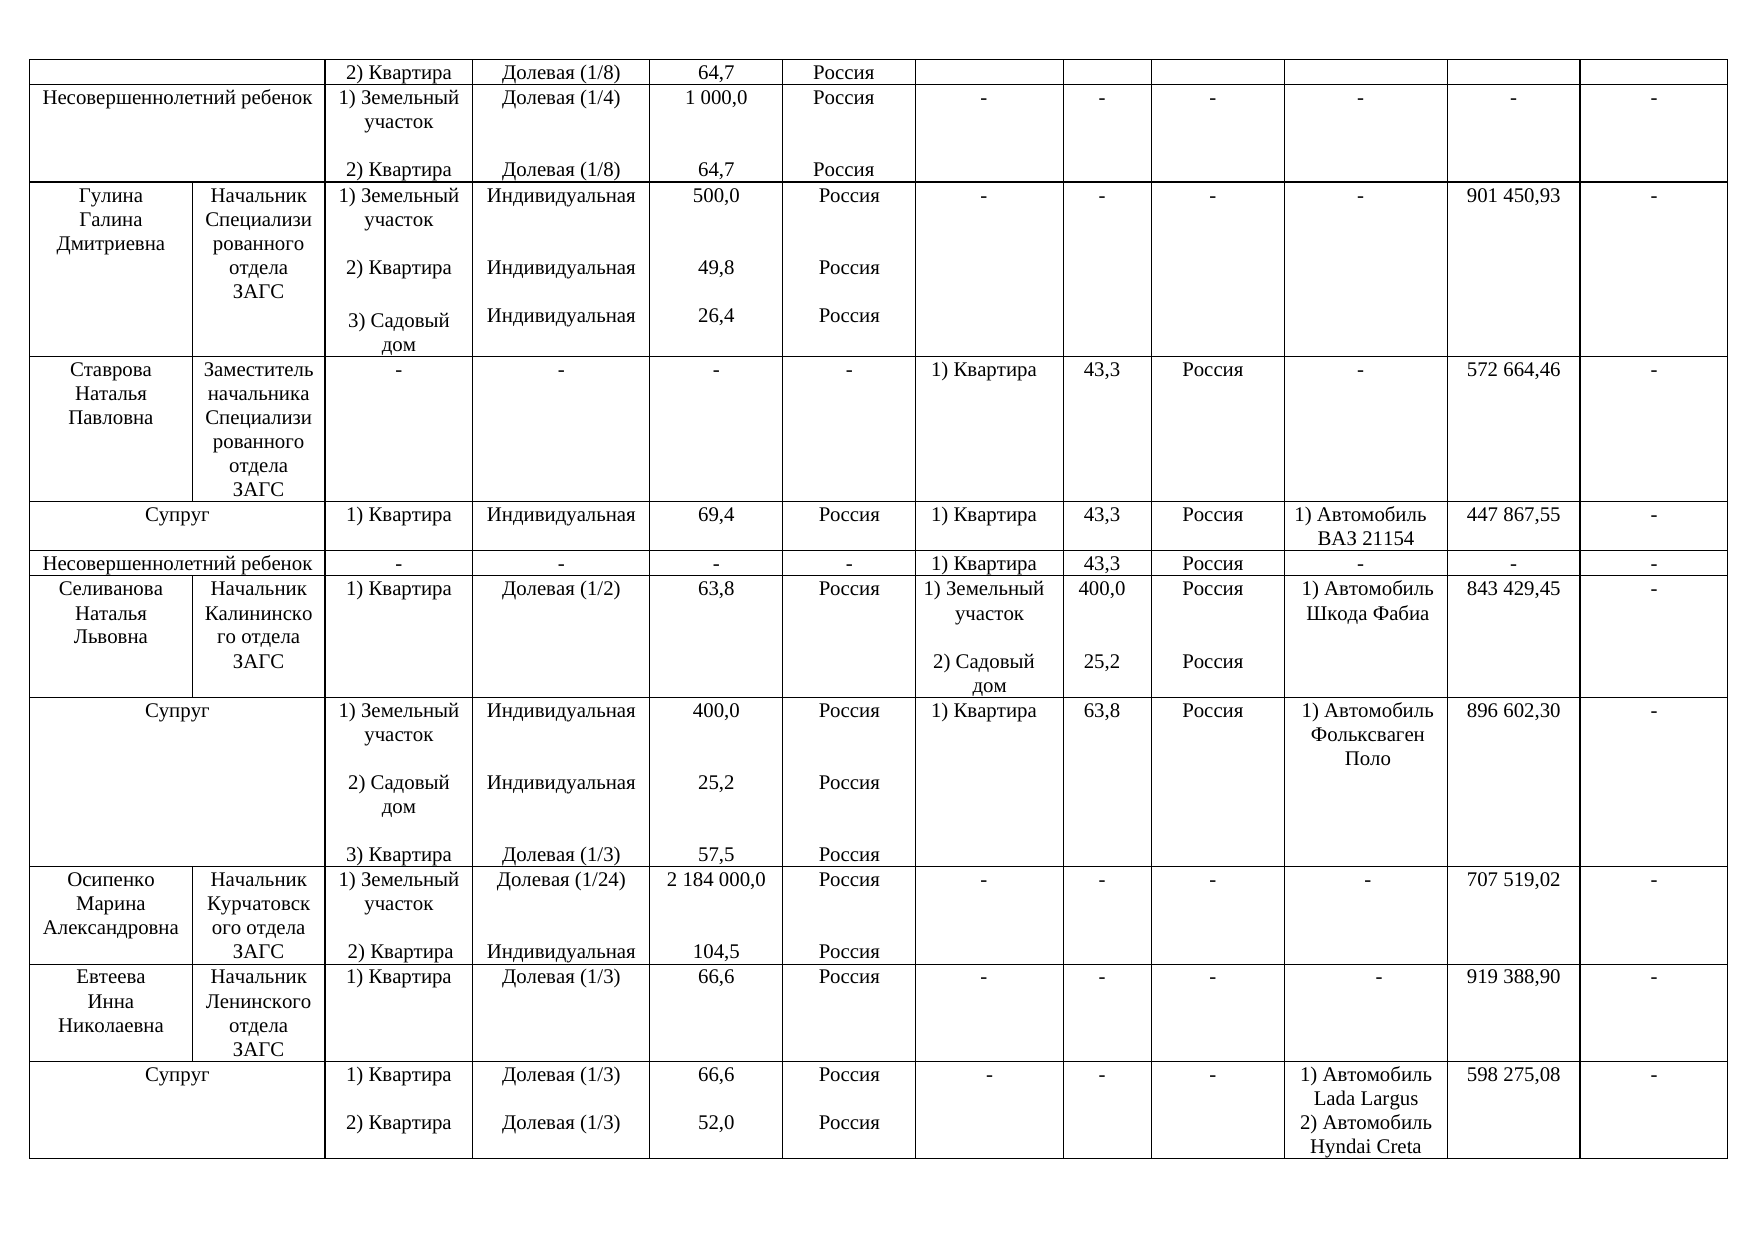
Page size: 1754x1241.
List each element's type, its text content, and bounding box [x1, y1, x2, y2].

table_cell 43,3 [1064, 357, 1151, 501]
table_cell 1) Земельный участок 2) Садовый дом 3) Квартира [326, 698, 472, 866]
table_cell - [916, 1062, 1063, 1158]
table_cell Россия Россия [783, 1062, 915, 1158]
table_cell Россия Россия [1152, 576, 1284, 697]
table_cell - [326, 551, 472, 575]
table_cell 1) Автомобиль Шкода Фабиа [1285, 576, 1447, 697]
table_cell - [650, 357, 782, 501]
table_cell Россия Россия [783, 867, 915, 963]
table_cell 1) Автомобиль Фольксваген Поло [1285, 698, 1447, 866]
table_cell 598 275,08 [1448, 1062, 1579, 1158]
table_cell 1) Квартира [916, 551, 1063, 575]
table_cell - [1581, 183, 1727, 356]
table_cell - [473, 357, 649, 501]
table_cell - [1152, 60, 1284, 84]
table_cell 43,3 [1064, 502, 1151, 550]
table_cell 43,3 [1064, 551, 1151, 575]
table_cell 1 000,0 64,7 [650, 60, 782, 84]
table_cell - [783, 551, 915, 575]
table_cell - [1581, 867, 1727, 963]
table_cell Индивидуальная Индивидуальная Долевая (1/3) [473, 698, 649, 866]
table_cell - [1152, 183, 1284, 356]
table_cell Начальник Курчатовского отдела ЗАГС [193, 867, 324, 963]
table_cell 69,4 [650, 502, 782, 550]
table_cell Россия [1152, 698, 1284, 866]
table_cell - [1581, 502, 1727, 550]
table_cell 1) Земельный участок 2) Квартира [326, 867, 472, 963]
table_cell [326, 60, 472, 84]
table_cell Евтеева Инна Николаевна [30, 965, 192, 1061]
table_cell - [916, 183, 1063, 356]
table_cell - [1581, 698, 1727, 866]
table_cell - [326, 357, 472, 501]
table_cell - [1448, 85, 1579, 181]
table_cell Россия [1152, 357, 1284, 501]
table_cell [473, 60, 649, 84]
table_cell - [1064, 867, 1151, 963]
table_cell 1) АвтомобильLada Largus 2) Автомобиль Hyndai Creta [1285, 1062, 1447, 1158]
table_cell 843 429,45 [1448, 576, 1579, 697]
table_cell - [1285, 85, 1447, 181]
table_cell - [1448, 551, 1579, 575]
table_cell 1 000,0 64,7 [650, 85, 782, 181]
table_cell - [1152, 867, 1284, 963]
table_cell - [1448, 60, 1579, 84]
table_cell - [1581, 551, 1727, 575]
table_cell - [1064, 60, 1151, 84]
table_cell - [1285, 965, 1447, 1061]
table_cell Долевая (1/3) [473, 965, 649, 1061]
table_cell 1) Квартира [916, 698, 1063, 866]
table_cell - [1285, 183, 1447, 356]
table_cell Россия [1152, 551, 1284, 575]
table_cell Долевая (1/2) [473, 576, 649, 697]
table_cell 63,8 [650, 576, 782, 697]
table_cell - [1285, 551, 1447, 575]
table_cell 1) Автомобиль ВАЗ 21154 [1285, 502, 1447, 550]
table_cell 2 184 000,0 104,5 [650, 867, 782, 963]
table_cell - [1581, 60, 1727, 84]
table_cell - [473, 551, 649, 575]
table_cell Супруг [30, 698, 324, 866]
table_cell - [1152, 965, 1284, 1061]
table_cell Осипенко Марина Александровна [30, 867, 192, 963]
table_cell Россия [783, 965, 915, 1061]
table_cell 447 867,55 [1448, 502, 1579, 550]
table_cell Россия Россия Россия [783, 698, 915, 866]
table_cell 1) Квартира [326, 576, 472, 697]
table_cell Индивидуальная [473, 502, 649, 550]
table_cell Заместитель начальника Специализированного отдела ЗАГС [193, 357, 324, 501]
table_cell Россия [783, 576, 915, 697]
table_cell - [1064, 1062, 1151, 1158]
table_cell - [1285, 60, 1447, 84]
table_cell - [1581, 965, 1727, 1061]
table_cell - [1285, 867, 1447, 963]
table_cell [473, 85, 649, 181]
table_cell - [1064, 965, 1151, 1061]
table_cell Россия Россия [783, 85, 915, 181]
table_cell - [1581, 1062, 1727, 1158]
table_cell Россия Россия [783, 60, 915, 84]
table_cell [326, 85, 472, 181]
table_cell Несовершеннолетний ребенок [30, 551, 324, 575]
table_cell 896 602,30 [1448, 698, 1579, 866]
table_cell - [916, 60, 1063, 84]
table_cell - [1581, 85, 1727, 181]
table_cell - [1152, 85, 1284, 181]
table_cell Долевая (1/24) Индивидуальная [473, 867, 649, 963]
table_cell 500,0 49,8 26,4 [650, 183, 782, 356]
table_cell Долевая (1/3) Долевая (1/3) [473, 1062, 649, 1158]
table_cell Индивидуальная Индивидуальная Индивидуальная [473, 183, 649, 356]
table_cell - [1064, 183, 1151, 356]
table_cell 1) Квартира 2) Квартира [326, 1062, 472, 1158]
table_cell 63,8 [1064, 698, 1151, 866]
table_cell - [1581, 576, 1727, 697]
table_cell 572 664,46 [1448, 357, 1579, 501]
table_cell Россия [1152, 502, 1284, 550]
table_cell 1) Квартира [916, 357, 1063, 501]
table_cell - [916, 85, 1063, 181]
table_cell Россия [783, 502, 915, 550]
table_cell - [1064, 85, 1151, 181]
table_cell Начальник Калининского отдела ЗАГС [193, 576, 324, 697]
table_cell - [916, 867, 1063, 963]
table_cell - [916, 965, 1063, 1061]
table_cell 1) Земельный участок 2) Квартира 3) Садовый дом [326, 183, 472, 356]
table_cell Ставрова Наталья Павловна [30, 357, 192, 501]
table_cell Начальник Специализированного отдела ЗАГС [193, 183, 324, 356]
table_cell - [1285, 357, 1447, 501]
table_cell 1) Земельный участок 2) Садовый дом [916, 576, 1063, 697]
table_cell 66,6 52,0 [650, 1062, 782, 1158]
table_cell Начальник Ленинского отдела ЗАГС [193, 965, 324, 1061]
table_cell - [1581, 357, 1727, 501]
table_cell - [650, 551, 782, 575]
table_cell 707 519,02 [1448, 867, 1579, 963]
table_cell 901 450,93 [1448, 183, 1579, 356]
table_cell 1) Квартира [916, 502, 1063, 550]
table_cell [30, 60, 324, 84]
table_cell 919 388,90 [1448, 965, 1579, 1061]
table_cell Гулина Галина Дмитриевна [30, 183, 192, 356]
table_cell 1) Квартира [326, 965, 472, 1061]
table_cell 1) Квартира [326, 502, 472, 550]
table_cell Россия Россия Россия [783, 183, 915, 356]
table_cell Селиванова Наталья Львовна [30, 576, 192, 697]
table_cell 66,6 [650, 965, 782, 1061]
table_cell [30, 85, 324, 181]
table_cell 400,0 25,2 [1064, 576, 1151, 697]
table_cell 400,0 25,2 57,5 [650, 698, 782, 866]
table_cell Супруг [30, 502, 324, 550]
table_cell - [783, 357, 915, 501]
table_cell Супруг [30, 1062, 324, 1158]
table_cell - [1152, 1062, 1284, 1158]
